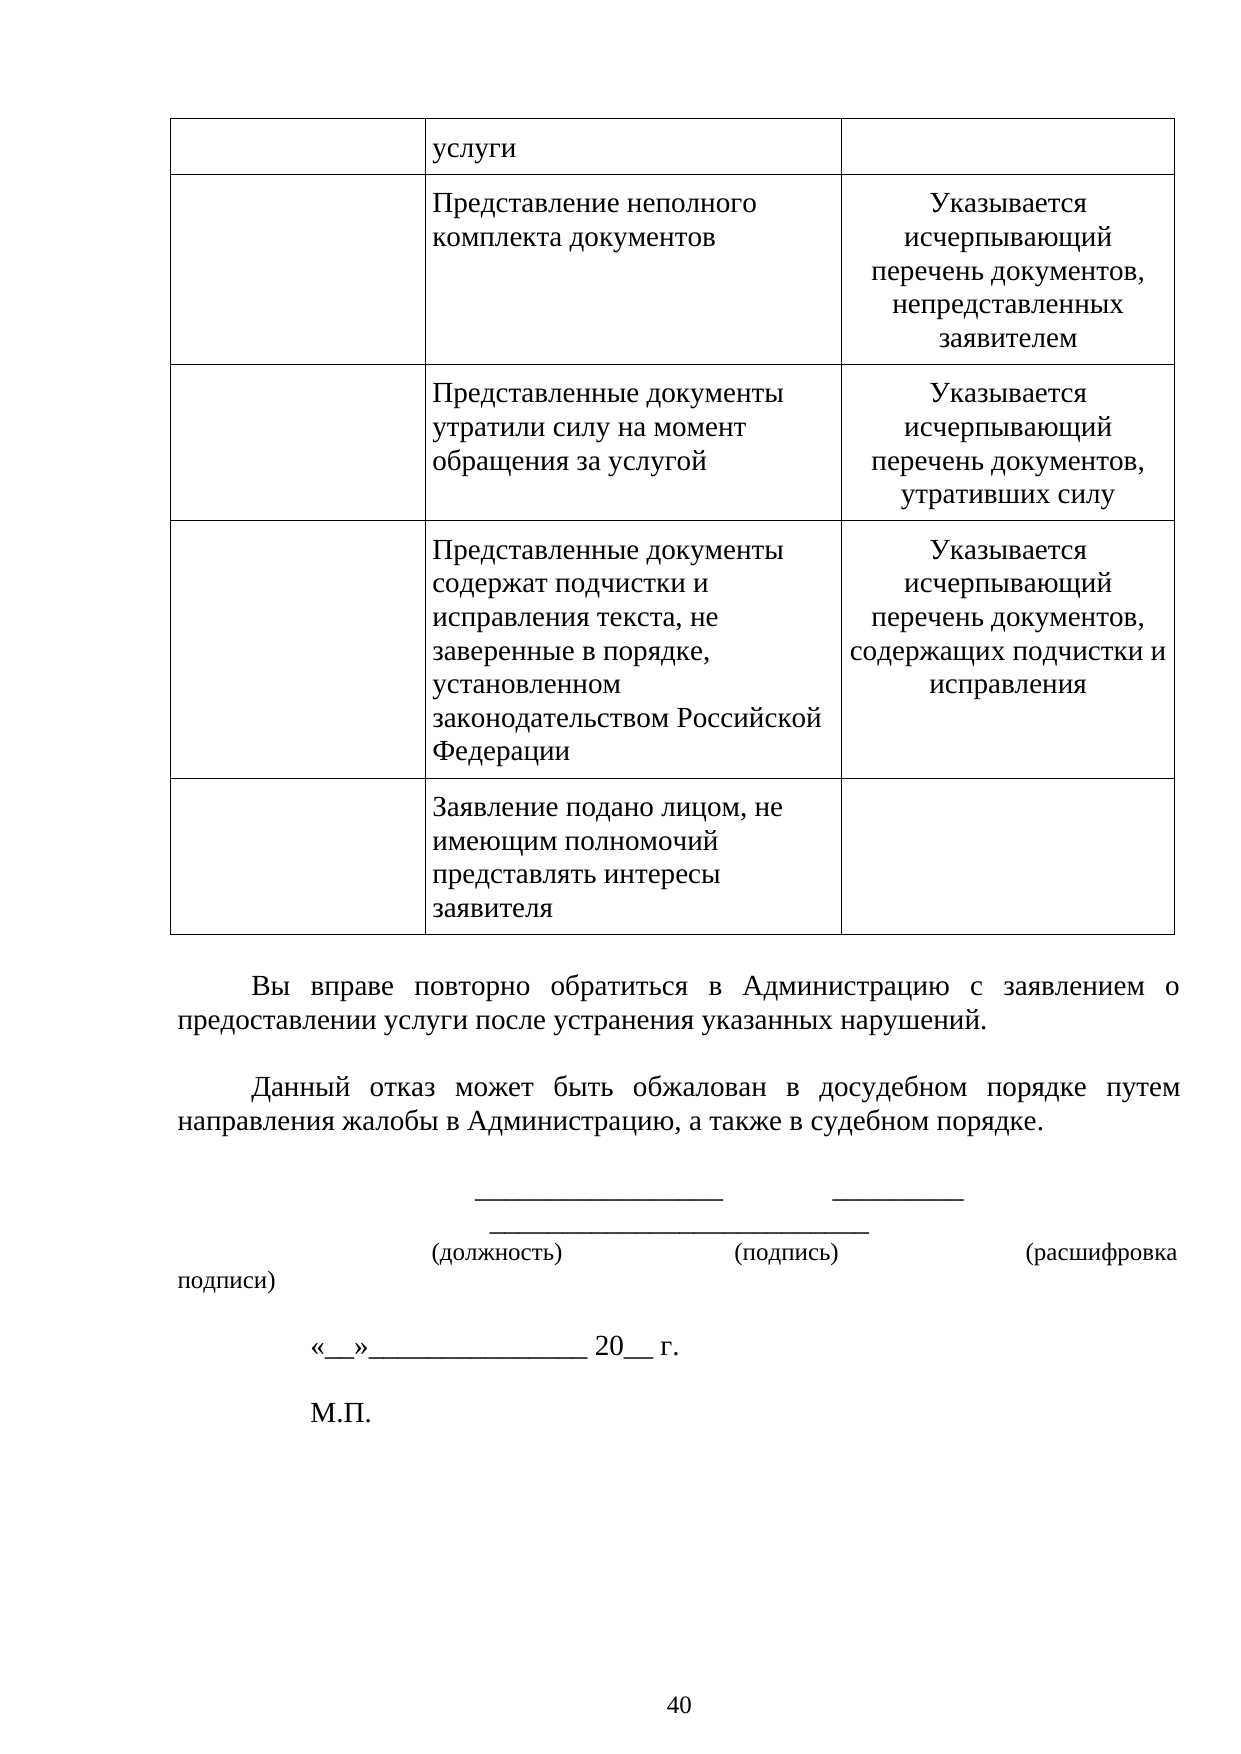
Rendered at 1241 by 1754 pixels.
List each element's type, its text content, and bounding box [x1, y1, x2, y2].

table_cell [842, 779, 1174, 934]
table_cell Представленные документы содержат подчистки и исправления текста, не заверенные в порядке, установленном законодательством Российской Федерации [426, 521, 841, 777]
text М.П. [177, 1395, 1181, 1428]
text Вы вправе повторно обратиться в Администрацию с заявлением о предоставлении услуги после устранения указанных нарушений. [177, 968, 1181, 1036]
table_cell Заявление подано лицом, не имеющим полномочий представлять интересы заявителя [426, 779, 841, 934]
table_cell Представленные документы утратили силу на момент обращения за услугой [426, 365, 841, 520]
text _________________ _________ __________________________ [177, 1170, 1181, 1237]
table_cell [171, 175, 425, 364]
table_cell Указывается исчерпывающий перечень документов, содержащих подчистки и исправления [842, 521, 1174, 777]
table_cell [426, 119, 841, 174]
table_cell Представление неполного комплекта документов [426, 175, 841, 364]
table_cell [171, 365, 425, 520]
table_cell Указывается исчерпывающий перечень документов, непредставленных заявителем [842, 175, 1174, 364]
table_cell [171, 779, 425, 934]
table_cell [842, 119, 1174, 174]
text «__»_______________ 20__ г. [177, 1328, 1181, 1361]
table_cell [171, 521, 425, 777]
text Данный отказ может быть обжалован в досудебном порядке путем направления жалобы в Администрацию, а также в судебном порядке. [177, 1069, 1181, 1136]
table_cell [171, 119, 425, 174]
table_cell Указывается исчерпывающий перечень документов, утративших силу [842, 365, 1174, 520]
text (должность) (подпись) (расшифровка подписи) [177, 1237, 1181, 1294]
